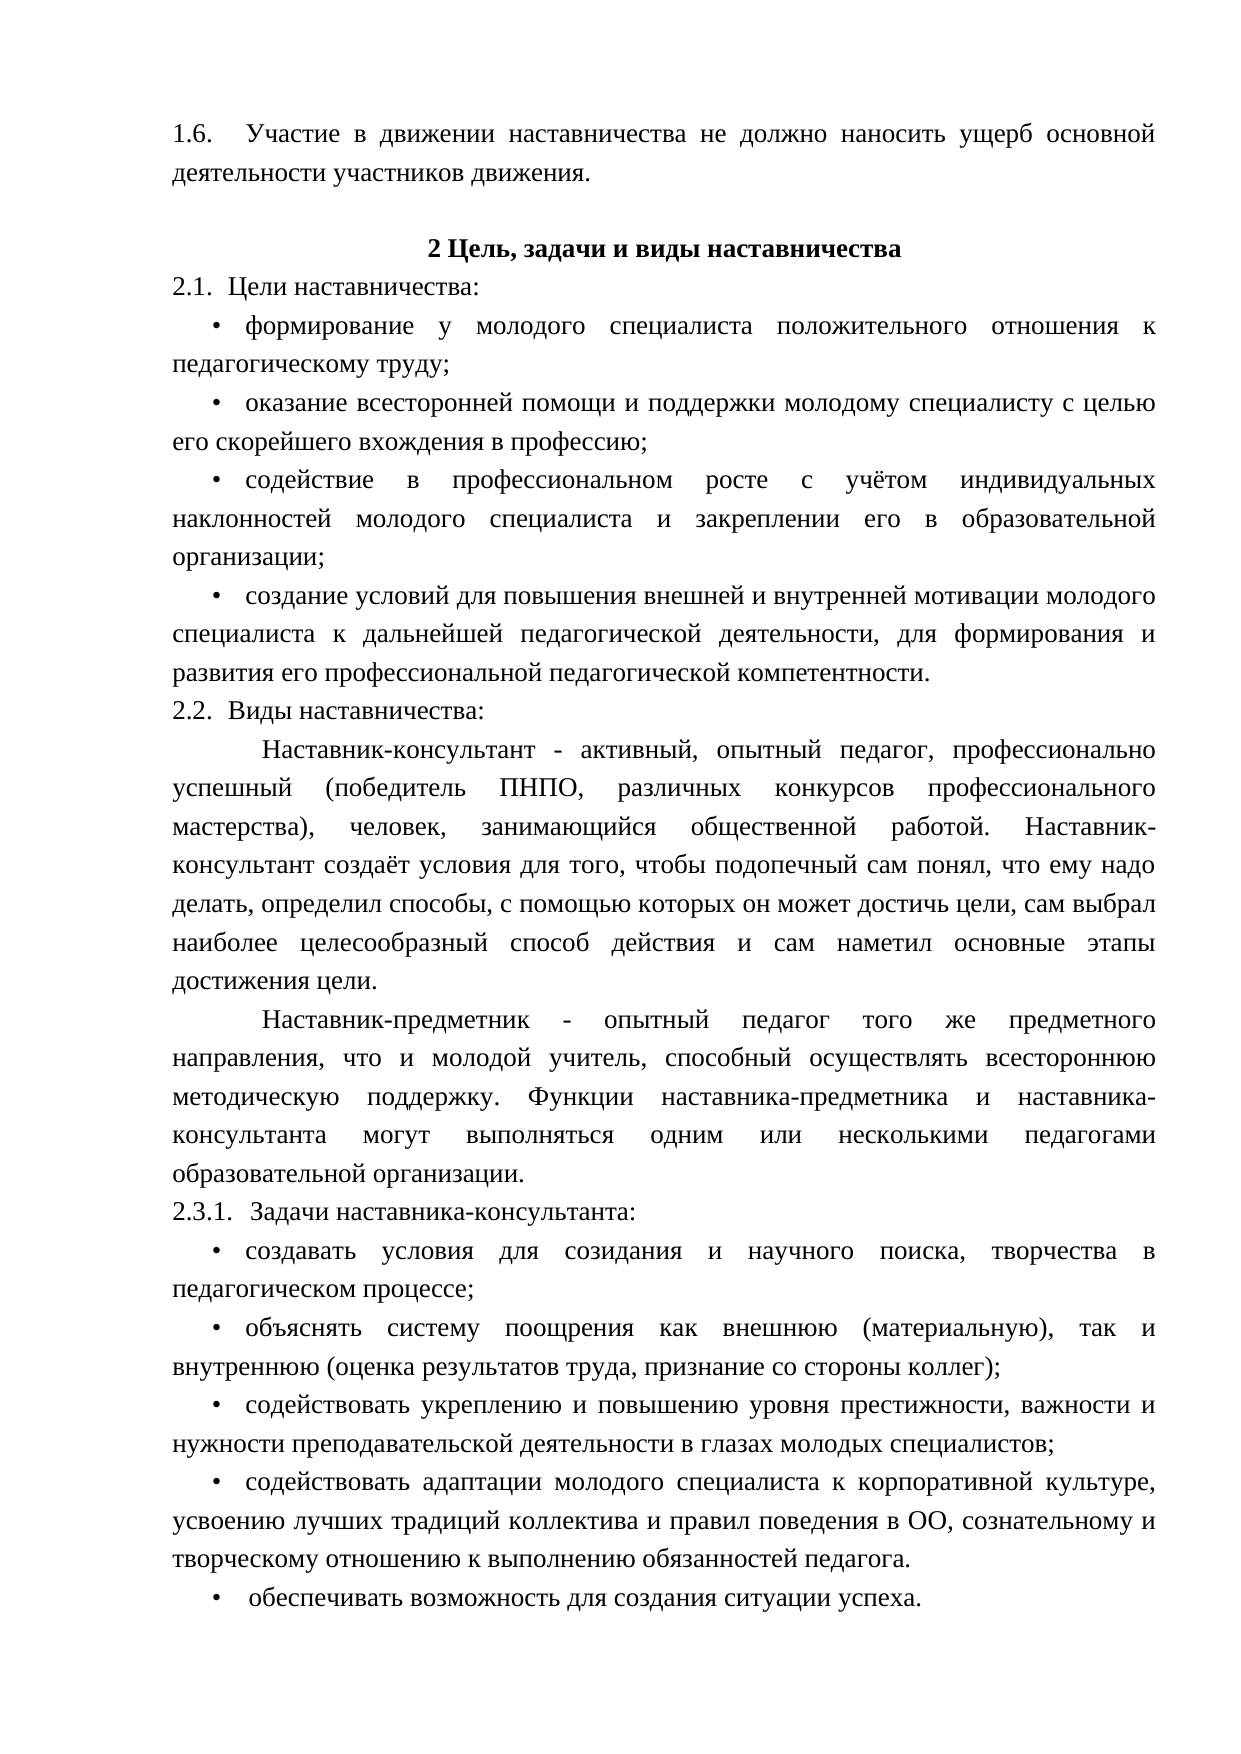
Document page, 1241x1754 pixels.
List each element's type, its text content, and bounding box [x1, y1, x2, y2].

list создание условий для повышения внешней и внутренней мотивации молодого специалиста к дальнейшей педагогической деятельности, для формирования и развития его профессиональной педагогической компетентности. [172, 579, 1157, 687]
list создавать условия для созидания и научного поиска, творчества в педагогическом процессе; [172, 1234, 1157, 1304]
text Наставник-консультант - активный, опытный педагог, профессионально успешный (победитель ПНПО, различных конкурсов профессионального мастерства), человек, занимающийся общественной работой. Наставник-консультант создаёт условия для того, чтобы подопечный сам понял, что ему надо делать, определил способы, с помощью которых он может достичь цели, сам выбрал наиболее целесообразный способ действия и сам наметил основные этапы достижения цели. [172, 733, 1157, 995]
list содействовать укреплению и повышению уровня престижности, важности и нужности преподавательской деятельности в глазах молодых специалистов; [172, 1388, 1157, 1458]
list оказание всесторонней помощи и поддержки молодому специалисту с целью его скорейшего вхождения в профессию; [172, 386, 1157, 456]
list содействовать адаптации молодого специалиста к корпоративной культуре, усвоению лучших традиций коллектива и правил поведения в ОО, сознательному и творческому отношению к выполнению обязанностей педагога. [172, 1465, 1157, 1573]
list Виды наставничества: [172, 694, 1157, 726]
list обеспечивать возможность для создания ситуации успеха. [172, 1581, 1157, 1612]
text Наставник-предметник - опытный педагог того же предметного направления, что и молодой учитель, способный осуществлять всестороннюю методическую поддержку. Функции наставника-предметника и наставника-консультанта могут выполняться одним или несколькими педагогами образовательной организации. [172, 1003, 1157, 1188]
list объяснять систему поощрения как внешнюю (материальную), так и внутреннюю (оценка результатов труда, признание со стороны коллег); [172, 1311, 1157, 1381]
list Задачи наставника-консультанта: [172, 1196, 1157, 1227]
list содействие в профессиональном росте с учётом индивидуальных наклонностей молодого специалиста и закреплении его в образовательной организации; [172, 463, 1157, 571]
text 2 Цель, задачи и виды наставничества [172, 232, 1157, 263]
list формирование у молодого специалиста положительного отношения к педагогическому труду; [172, 309, 1157, 379]
list Участие в движении наставничества не должно наносить ущерб основной деятельности участников движения. [172, 117, 1157, 187]
list Цели наставничества: [172, 271, 1157, 302]
